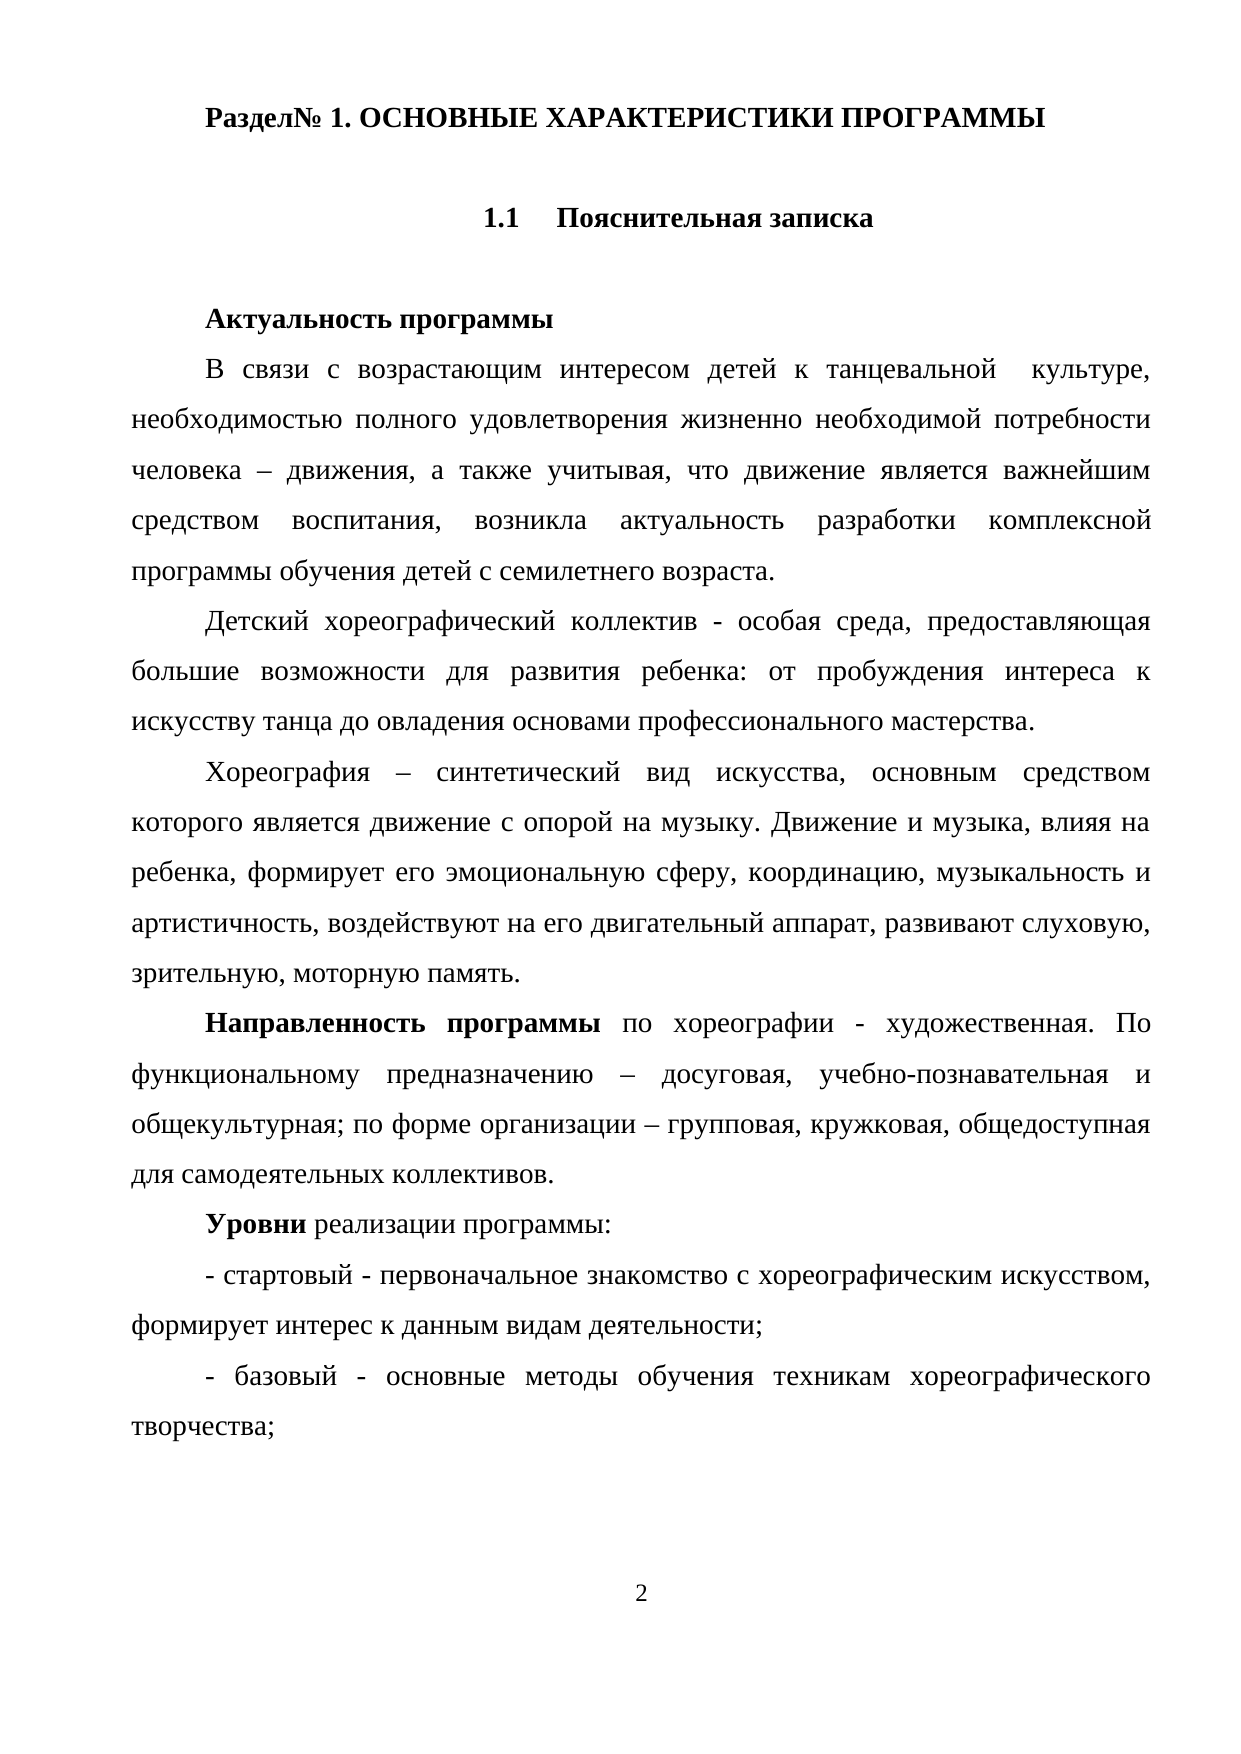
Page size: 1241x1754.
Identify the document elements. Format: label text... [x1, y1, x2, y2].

list Пояснительная записка [131, 200, 1152, 234]
text Детский хореографический коллектив - особая среда, предоставляющая большие возможности для развития ребенка: от пробуждения интереса к искусству танца до овладения основами профессионального мастерства. [131, 603, 1152, 737]
text В связи с возрастающим интересом детей к танцевальной культуре, необходимостью полного удовлетворения жизненно необходимой потребности человека – движения, а также учитывая, что движение является важнейшим средством воспитания, возникла актуальность разработки комплексной программы обучения детей с семилетнего возраста. [131, 351, 1152, 586]
text - базовый - основные методы обучения техникам хореографического творчества; [131, 1358, 1152, 1441]
text Уровни реализации программы: [131, 1207, 1152, 1240]
text Направленность программы по хореографии - художественная. По функциональному предназначению – досуговая, учебно-познавательная и общекультурная; по форме организации – групповая, кружковая, общедоступная для самодеятельных коллективов. [131, 1005, 1152, 1190]
text Актуальность программы [131, 301, 1152, 334]
text Раздел№ 1. ОСНОВНЫЕ ХАРАКТЕРИСТИКИ ПРОГРАММЫ [131, 100, 1152, 133]
text Хореография – синтетический вид искусства, основным средством которого является движение с опорой на музыку. Движение и музыка, влияя на ребенка, формирует его эмоциональную сферу, координацию, музыкальность и артистичность, воздействуют на его двигательный аппарат, развивают слуховую, зрительную, моторную память. [131, 754, 1152, 989]
text - стартовый - первоначальное знакомство с хореографическим искусством, формирует интерес к данным видам деятельности; [131, 1257, 1152, 1341]
